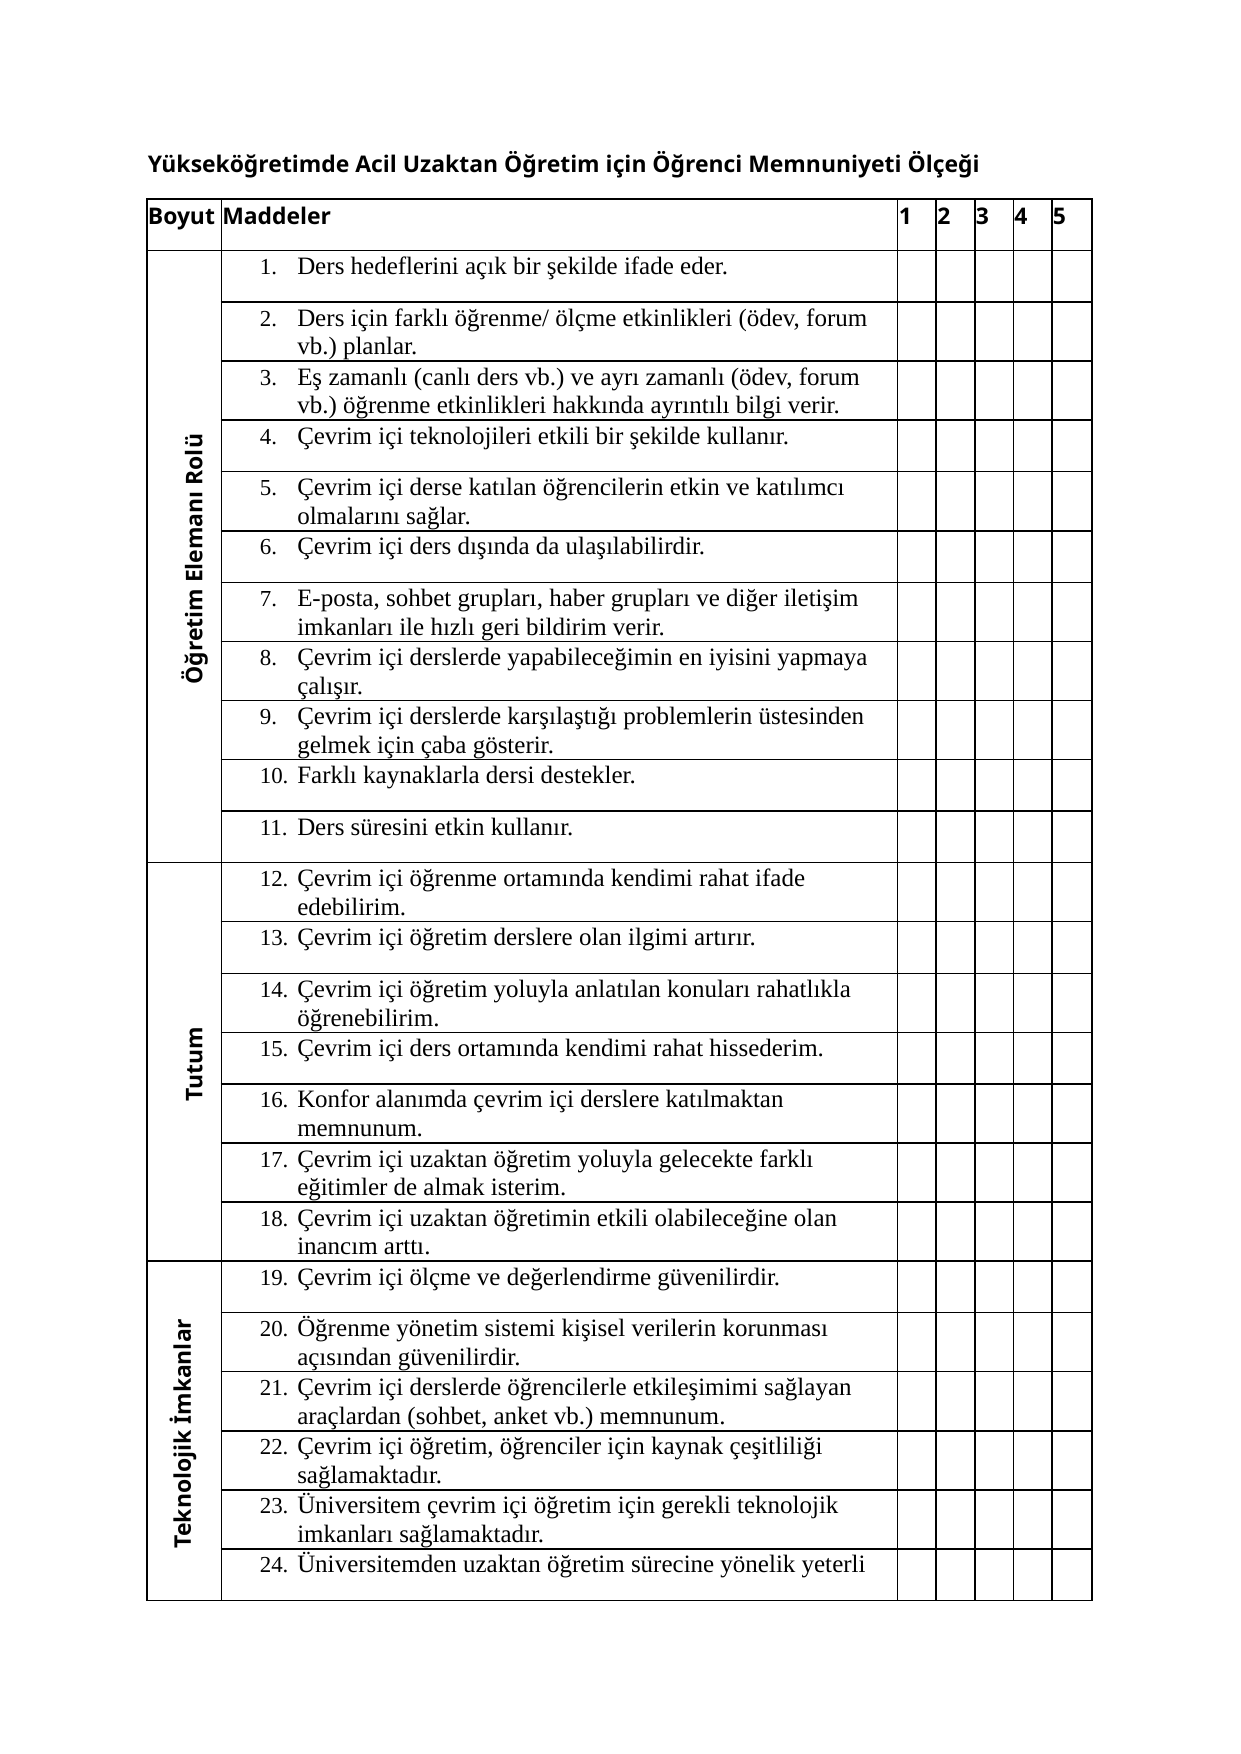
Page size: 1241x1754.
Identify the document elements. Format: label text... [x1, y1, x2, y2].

table_cell [898, 362, 935, 419]
table_cell [1014, 1491, 1051, 1548]
table_cell [1014, 1313, 1051, 1371]
table_cell [898, 642, 935, 699]
table_cell [1014, 251, 1051, 301]
table_header 4 [1014, 200, 1051, 249]
table_cell [1053, 760, 1091, 810]
table_cell [898, 701, 935, 759]
table_cell [976, 974, 1013, 1031]
table_cell Çevrim içi derslerde karşılaştığı problemlerin üstesinden gelmek için çaba gösterir. [222, 701, 897, 759]
table_cell [898, 1262, 935, 1312]
table_cell [1014, 532, 1051, 581]
table_header 1 [898, 200, 935, 249]
table_cell [937, 303, 974, 360]
table_cell [898, 974, 935, 1031]
table_cell [937, 863, 974, 921]
table_cell [937, 421, 974, 471]
table_cell [898, 1372, 935, 1430]
table_cell [1014, 974, 1051, 1031]
table_cell [1053, 1144, 1091, 1201]
table_cell [937, 362, 974, 419]
table_cell [976, 532, 1013, 581]
table_cell [1014, 303, 1051, 360]
table_cell [1014, 642, 1051, 699]
table_cell [898, 1432, 935, 1489]
table_cell [1014, 1033, 1051, 1083]
table_cell [1014, 472, 1051, 530]
table_cell [937, 1432, 974, 1489]
table_cell [937, 1033, 974, 1083]
table_cell [937, 922, 974, 972]
table_cell [937, 1144, 974, 1201]
table_cell [898, 1033, 935, 1083]
table_cell [1014, 1262, 1051, 1312]
table_cell [976, 251, 1013, 301]
table_cell [1053, 532, 1091, 581]
table_cell [937, 1313, 974, 1371]
table_cell E-posta, sohbet grupları, haber grupları ve diğer iletişim imkanları ile hızlı geri bildirim verir. [222, 583, 897, 641]
table_cell [937, 1491, 974, 1548]
table_cell [937, 1550, 974, 1599]
table_cell [937, 760, 974, 810]
table_cell [1053, 863, 1091, 921]
table_cell Çevrim içi öğrenme ortamında kendimi rahat ifade edebilirim. [222, 863, 897, 921]
table_cell [976, 1033, 1013, 1083]
table_cell [937, 974, 974, 1031]
table_cell [976, 1313, 1013, 1371]
table_cell [1014, 760, 1051, 810]
table_cell [937, 251, 974, 301]
table_cell [937, 1262, 974, 1312]
table_cell [1014, 421, 1051, 471]
table_cell Tutum [148, 863, 221, 1260]
table_header 3 [976, 200, 1013, 249]
table_cell [1014, 863, 1051, 921]
table_header Boyut [148, 200, 221, 249]
table_cell Çevrim içi derslerde yapabileceğimin en iyisini yapmaya çalışır. [222, 642, 897, 699]
table_cell [1053, 303, 1091, 360]
table_cell [1014, 1432, 1051, 1489]
table_cell [976, 642, 1013, 699]
table_cell [898, 421, 935, 471]
table_cell [898, 1085, 935, 1142]
table_cell [976, 760, 1013, 810]
table_cell [976, 863, 1013, 921]
table_cell Teknolojik İmkanlar [148, 1262, 221, 1599]
table_cell [1053, 1033, 1091, 1083]
table_cell [1014, 1144, 1051, 1201]
table_cell [937, 1203, 974, 1260]
table_cell [937, 1085, 974, 1142]
table_cell Çevrim içi öğretim derslere olan ilgimi artırır. [222, 922, 897, 972]
table_cell [976, 1144, 1013, 1201]
table_cell Eş zamanlı (canlı ders vb.) ve ayrı zamanlı (ödev, forum vb.) öğrenme etkinlikleri hakkında ayrıntılı bilgi verir. [222, 362, 897, 419]
table_cell [1014, 1203, 1051, 1260]
table_cell [1053, 1372, 1091, 1430]
table_cell Çevrim içi derslerde öğrencilerle etkileşimimi sağlayan araçlardan (sohbet, anket vb.) memnunum. [222, 1372, 897, 1430]
table_cell [976, 1432, 1013, 1489]
table_cell [1053, 1262, 1091, 1312]
table_cell Çevrim içi öğretim, öğrenciler için kaynak çeşitliliği sağlamaktadır. [222, 1432, 897, 1489]
table_cell [1053, 974, 1091, 1031]
table_cell [1014, 1550, 1051, 1599]
table_cell [898, 1491, 935, 1548]
table_cell Öğretim Elemanı Rolü [148, 251, 221, 862]
table_cell [937, 583, 974, 641]
table_cell [1053, 421, 1091, 471]
table_cell Çevrim içi derse katılan öğrencilerin etkin ve katılımcı olmalarını sağlar. [222, 472, 897, 530]
table_cell Çevrim içi uzaktan öğretimin etkili olabileceğine olan inancım arttı. [222, 1203, 897, 1260]
table_cell [1053, 922, 1091, 972]
table_cell Farklı kaynaklarla dersi destekler. [222, 760, 897, 810]
table_cell [1014, 812, 1051, 862]
table_cell [898, 251, 935, 301]
table_cell [976, 1203, 1013, 1260]
table_cell [1014, 1085, 1051, 1142]
table_cell Çevrim içi öğretim yoluyla anlatılan konuları rahatlıkla öğrenebilirim. [222, 974, 897, 1031]
table_cell [898, 1203, 935, 1260]
table_cell [1014, 362, 1051, 419]
table_cell [898, 1144, 935, 1201]
table_cell [898, 532, 935, 581]
table_cell [1053, 1313, 1091, 1371]
table_cell [976, 303, 1013, 360]
table_cell [1053, 1203, 1091, 1260]
table_cell [898, 583, 935, 641]
table_cell [898, 863, 935, 921]
table_cell [937, 472, 974, 530]
table_cell [976, 812, 1013, 862]
table_cell [898, 303, 935, 360]
table_cell [976, 421, 1013, 471]
table_cell [1053, 362, 1091, 419]
table_cell Çevrim içi ders dışında da ulaşılabilirdir. [222, 532, 897, 581]
text Yükseköğretimde Acil Uzaktan Öğretim için Öğrenci Memnuniyeti Ölçeği [148, 148, 1093, 179]
table_cell [1053, 1432, 1091, 1489]
table_cell [898, 922, 935, 972]
table_header Maddeler [222, 200, 897, 249]
table_cell [1014, 1372, 1051, 1430]
table_cell [1053, 472, 1091, 530]
table_cell [976, 701, 1013, 759]
table_cell [976, 472, 1013, 530]
table_cell [898, 472, 935, 530]
table_header 2 [937, 200, 974, 249]
table_cell Çevrim içi uzaktan öğretim yoluyla gelecekte farklı eğitimler de almak isterim. [222, 1144, 897, 1201]
table_cell Çevrim içi ders ortamında kendimi rahat hissederim. [222, 1033, 897, 1083]
table_cell [1053, 251, 1091, 301]
table_cell [976, 1372, 1013, 1430]
table_cell [1014, 922, 1051, 972]
table_cell Üniversitem çevrim içi öğretim için gerekli teknolojik imkanları sağlamaktadır. [222, 1491, 897, 1548]
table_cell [222, 1550, 897, 1599]
table_cell [937, 1372, 974, 1430]
table_cell Ders için farklı öğrenme/ ölçme etkinlikleri (ödev, forum vb.) planlar. [222, 303, 897, 360]
table_cell [976, 1491, 1013, 1548]
table_cell [976, 362, 1013, 419]
table_cell [1053, 701, 1091, 759]
table_cell [898, 760, 935, 810]
table_cell [937, 701, 974, 759]
table_cell [937, 642, 974, 699]
table_cell [898, 1550, 935, 1599]
table_cell [898, 812, 935, 862]
table_cell [1053, 812, 1091, 862]
table_cell Öğrenme yönetim sistemi kişisel verilerin korunması açısından güvenilirdir. [222, 1313, 897, 1371]
table_cell [937, 532, 974, 581]
table_cell [1014, 701, 1051, 759]
table_cell [976, 1085, 1013, 1142]
table_cell [1053, 1085, 1091, 1142]
table_cell [937, 812, 974, 862]
table_cell [976, 1550, 1013, 1599]
table_cell [1014, 583, 1051, 641]
table_cell [976, 583, 1013, 641]
table_cell Konfor alanımda çevrim içi derslere katılmaktan memnunum. [222, 1085, 897, 1142]
table_cell [898, 1313, 935, 1371]
table_cell Çevrim içi ölçme ve değerlendirme güvenilirdir. [222, 1262, 897, 1312]
table_cell [1053, 1491, 1091, 1548]
table_cell Ders süresini etkin kullanır. [222, 812, 897, 862]
table_header 5 [1053, 200, 1091, 249]
table_cell [1053, 1550, 1091, 1599]
table_cell Ders hedeflerini açık bir şekilde ifade eder. [222, 251, 897, 301]
table_cell Çevrim içi teknolojileri etkili bir şekilde kullanır. [222, 421, 897, 471]
table_cell [976, 1262, 1013, 1312]
table_cell [976, 922, 1013, 972]
table_cell [1053, 583, 1091, 641]
table_cell [1053, 642, 1091, 699]
